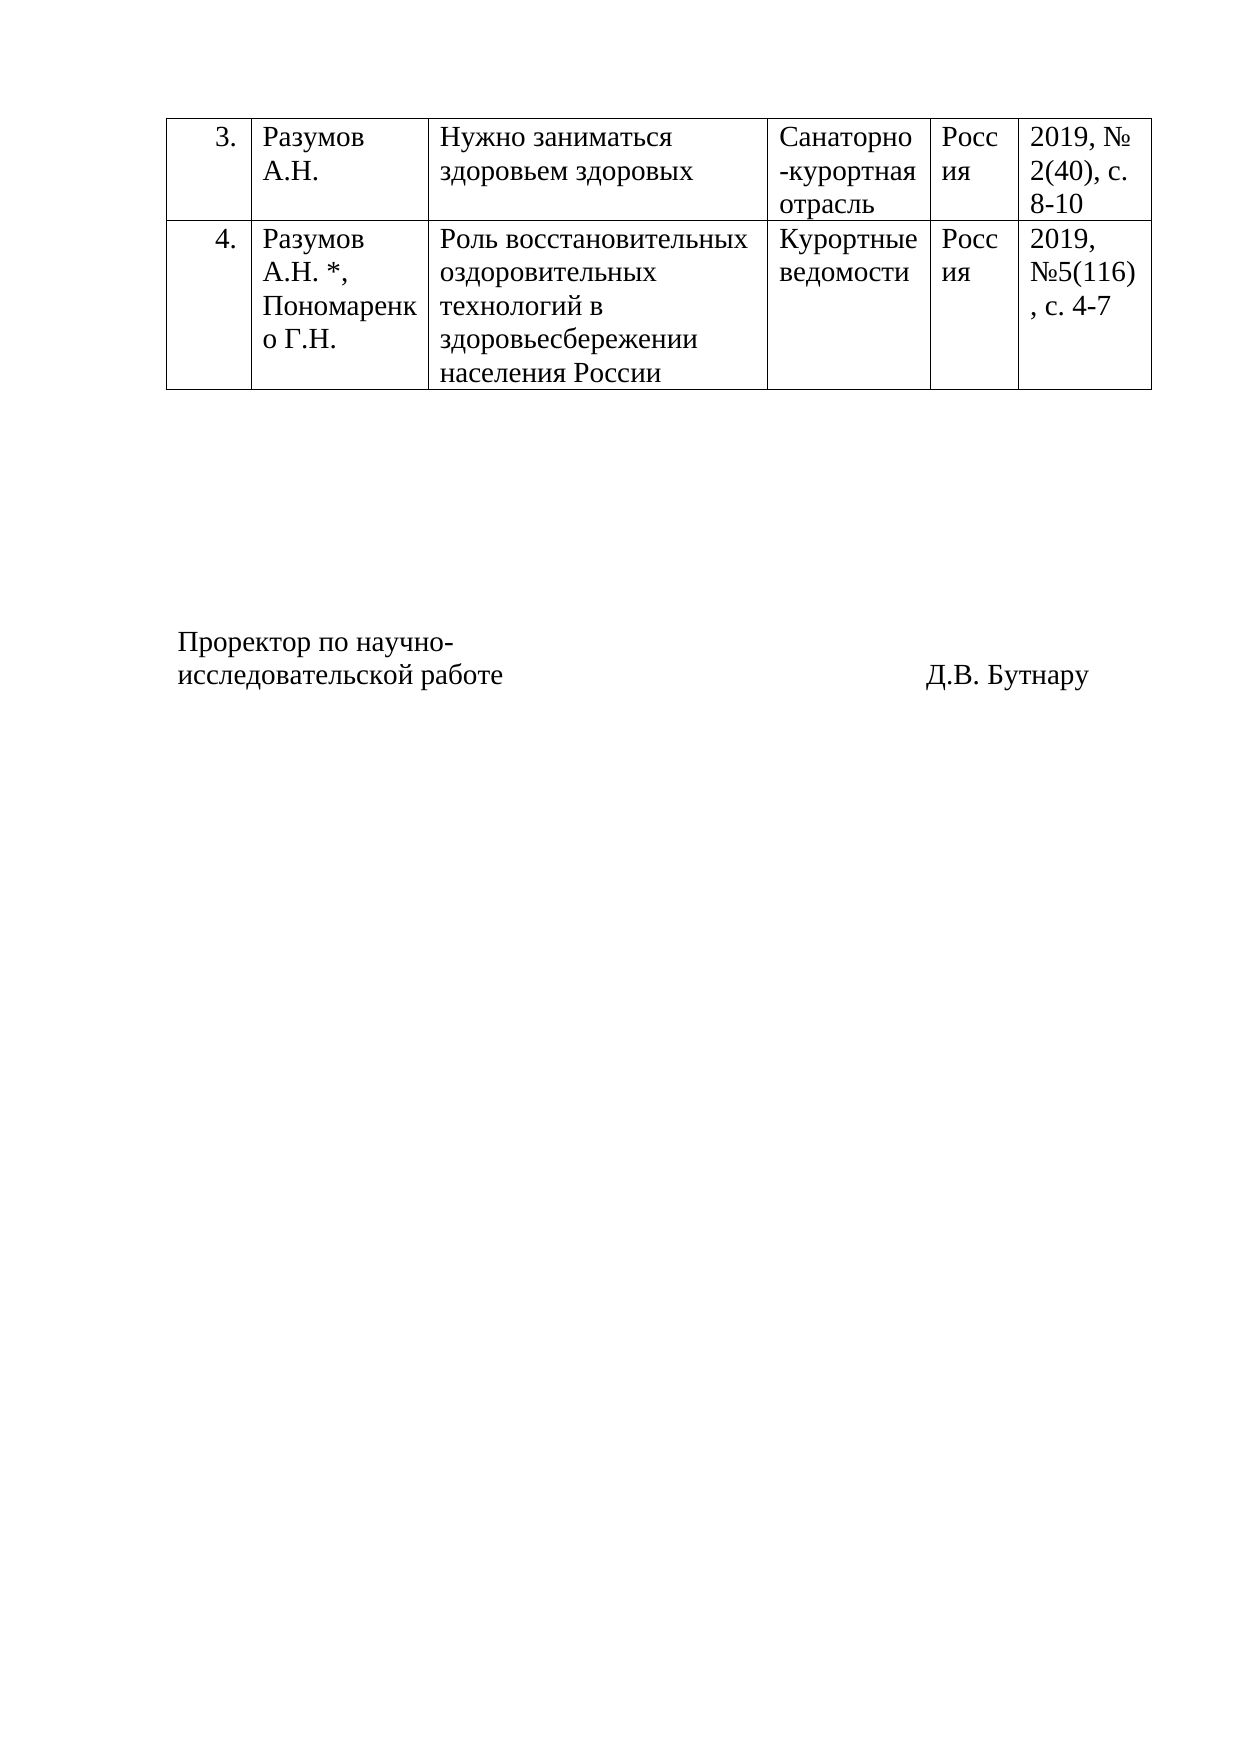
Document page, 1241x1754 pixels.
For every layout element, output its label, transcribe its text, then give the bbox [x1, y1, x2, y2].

table_cell Разумов А.Н. [252, 119, 428, 220]
table_cell Нужно заниматься здоровьем здоровых [429, 119, 767, 220]
table_cell Курортные ведомости [768, 221, 930, 388]
table_cell 2019, №5(116), с. 4-7 [1019, 221, 1151, 388]
table_cell 4. [167, 221, 251, 388]
table_cell Санаторно-курортная отрасль [768, 119, 930, 220]
text исследовательской работе Д.В. Бутнару [177, 657, 1195, 691]
table_cell Разумов А.Н. *, Пономаренко Г.Н. [252, 221, 428, 388]
table_cell 3. [167, 119, 251, 220]
table_cell 2019, № 2(40), с. 8-10 [1019, 119, 1151, 220]
table_cell Россия [931, 221, 1018, 388]
text Проректор по научно- [177, 624, 1195, 657]
table_cell Россия [931, 119, 1018, 220]
table_cell Роль восстановительных оздоровительных технологий в здоровьесбережении населения России [429, 221, 767, 388]
